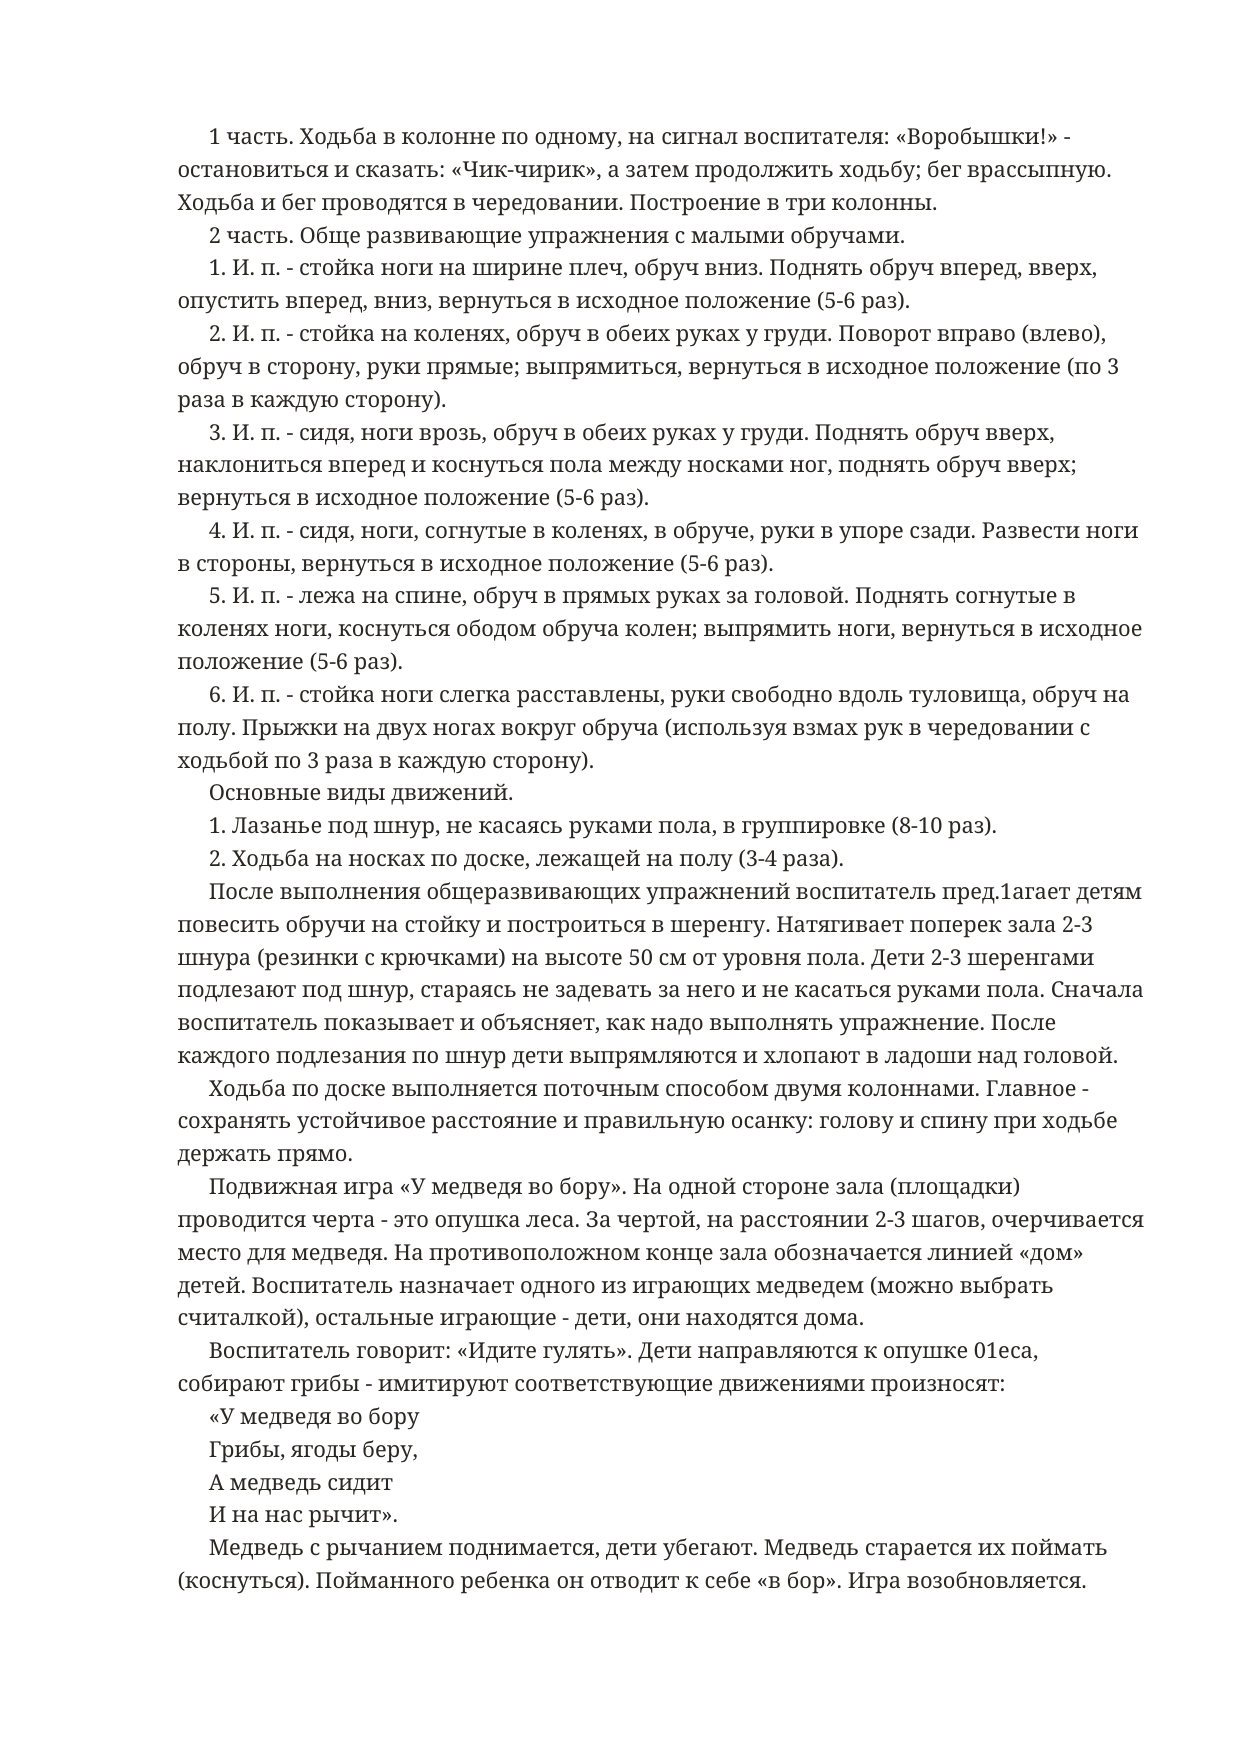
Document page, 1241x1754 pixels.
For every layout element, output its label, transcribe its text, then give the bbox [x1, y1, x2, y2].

text Основные виды движений. [177, 774, 1152, 807]
text 5. И. п. - лежа на спине, обруч в прямых руках за головой. Поднять согнутые в коленях ноги, коснуться ободом обруча колен; выпрямить ноги, вернуться в исходное положение (5-6 раз). [177, 577, 1152, 676]
text 2. И. п. - стойка на коленях, обруч в обеих руках у груди. Поворот вправо (влево), обруч в сторону, руки прямые; выпрямиться, вернуться в исходное положение (по 3 раза в каждую сторону). [177, 315, 1152, 413]
text «У медведя во бору [177, 1398, 1152, 1431]
text 6. И. п. - стойка ноги слегка расставлены, руки свободно вдоль туловища, обруч на полу. Прыжки на двух ногах вокруг обруча (используя взмах рук в чередовании с ходьбой по 3 раза в каждую сторону). [177, 676, 1152, 774]
text Воспитатель говорит: «Идите гулять». Дети направляются к опушке 01еса, собирают грибы - имитируют соответствующие движениями произносят: [177, 1332, 1152, 1398]
text 1 часть. Ходьба в колонне по одному, на сигнал воспитателя: «Воробышки!» - остановиться и сказать: «Чик-чирик», а затем продолжить ходьбу; бег врассыпную. Ходьба и бег проводятся в чередовании. Построение в три колонны. [177, 118, 1152, 217]
text 3. И. п. - сидя, ноги врозь, обруч в обеих руках у груди. Поднять обруч вверх, наклониться вперед и коснуться пола между носками ног, поднять обруч вверх; вернуться в исходное положение (5-6 раз). [177, 413, 1152, 512]
text Подвижная игра «У медведя во бору». На одной стороне зала (площадки) проводится черта - это опушка леса. За чертой, на расстоянии 2-3 шагов, очерчивается место для медведя. На противоположном конце зала обозначается линией «дом» детей. Воспитатель назначает одного из играющих медведем (можно выбрать считалкой), остальные играющие - дети, они находятся дома. [177, 1168, 1152, 1332]
text 2. Ходьба на носках по доске, лежащей на полу (3-4 раза). [177, 840, 1152, 873]
text 1. Лазанье под шнур, не касаясь руками пола, в группировке (8-10 раз). [177, 807, 1152, 840]
text После выполнения общеразвивающих упражнений воспитатель пред.1агает детям повесить обручи на стойку и построиться в шеренгу. Натягивает поперек зала 2-3 шнура (резинки с крючками) на высоте 50 см от уровня пола. Дети 2-3 шеренгами подлезают под шнур, стараясь не задевать за него и не касаться руками пола. Сначала воспитатель показывает и объясняет, как надо выполнять упражнение. После каждого подлезания по шнур дети выпрямляются и хлопают в ладоши над головой. [177, 873, 1152, 1070]
text А медведь сидит [177, 1463, 1152, 1496]
text И на нас рычит». [177, 1496, 1152, 1529]
text Ходьба по доске выполняется поточным способом двумя колоннами. Главное - сохранять устойчивое расстояние и правильную осанку: голову и спину при ходьбе держать прямо. [177, 1070, 1152, 1168]
text Грибы, ягоды беру, [177, 1431, 1152, 1463]
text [177, 1529, 1152, 1595]
text 2 часть. Обще развивающие упражнения с малыми обручами. [177, 217, 1152, 249]
text 1. И. п. - стойка ноги на ширине плеч, обруч вниз. Поднять обруч вперед, вверх, опустить вперед, вниз, вернуться в исходное положение (5-6 раз). [177, 249, 1152, 315]
text 4. И. п. - сидя, ноги, согнутые в коленях, в обруче, руки в упоре сзади. Развести ноги в стороны, вернуться в исходное положение (5-6 раз). [177, 512, 1152, 577]
